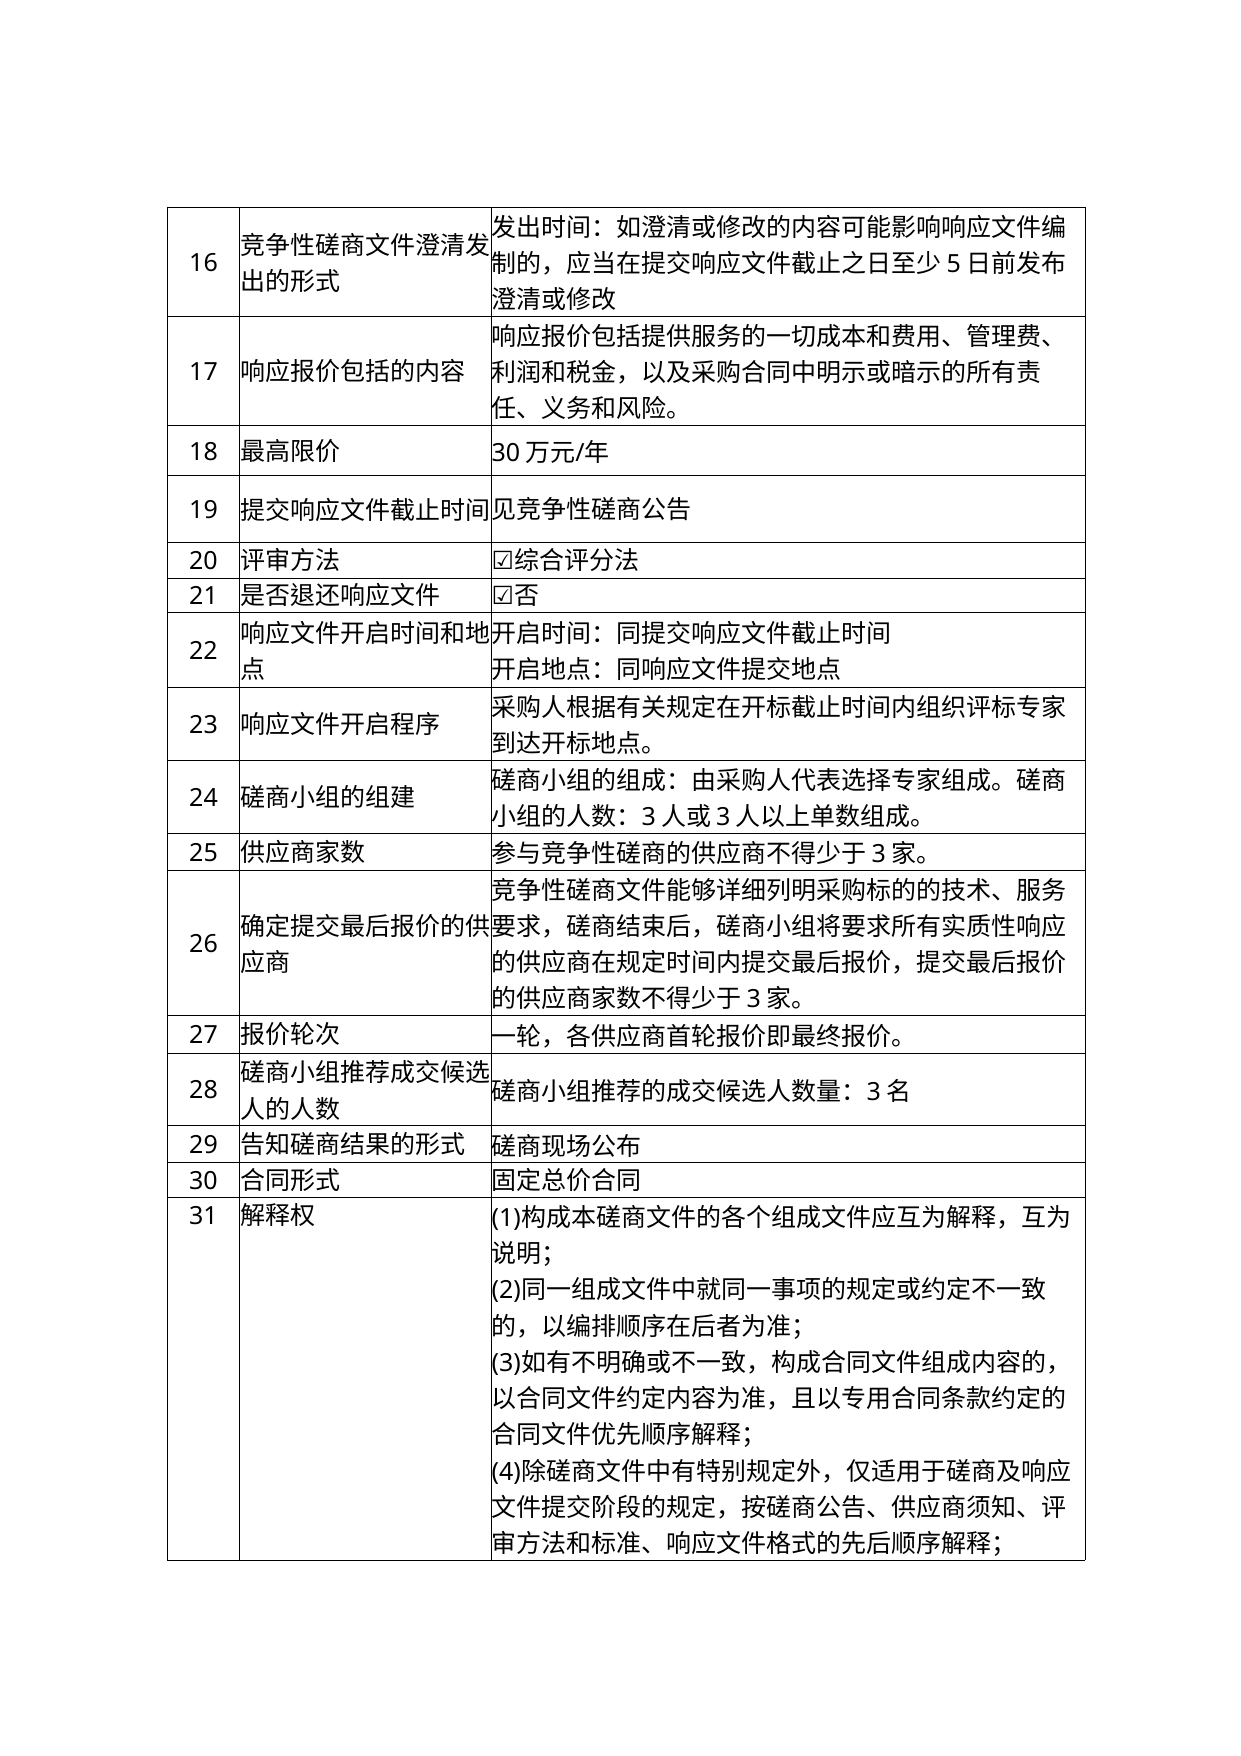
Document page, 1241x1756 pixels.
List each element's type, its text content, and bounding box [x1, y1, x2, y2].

table_cell 发出时间：如澄清或修改的内容可能影响响应文件编制的，应当在提交响应文件截止之日至少5日前发布澄清或修改 [492, 208, 1085, 316]
table_cell 开启时间：同提交响应文件截止时间 开启地点：同响应文件提交地点 [492, 613, 1085, 687]
table_cell 22 [168, 613, 239, 687]
table_cell 磋商现场公布 [492, 1126, 1085, 1162]
table_cell 响应文件开启时间和地点 [240, 613, 491, 687]
table_cell 一轮，各供应商首轮报价即最终报价。 [492, 1016, 1085, 1052]
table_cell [492, 1198, 1085, 1560]
table_cell 竞争性磋商文件澄清发出的形式 [240, 208, 491, 316]
table_cell 磋商小组推荐的成交候选人数量：3名 [492, 1054, 1085, 1125]
table_cell 29 [168, 1126, 239, 1162]
table_cell 31 [168, 1198, 239, 1560]
table_cell 是否退还响应文件 [240, 579, 491, 612]
table_cell 25 [168, 834, 239, 870]
table_cell 解释权 [240, 1198, 491, 1560]
table_cell 26 [168, 871, 239, 1015]
table_cell 竞争性磋商文件能够详细列明采购标的的技术、服务要求，磋商结束后，磋商小组将要求所有实质性响应的供应商在规定时间内提交最后报价，提交最后报价的供应商家数不得少于3家。 [492, 871, 1085, 1015]
table_cell 18 [168, 426, 239, 475]
table_cell 24 [168, 761, 239, 833]
table_cell ☑综合评分法 [492, 543, 1085, 577]
table_cell 响应报价包括的内容 [240, 317, 491, 425]
table_cell 合同形式 [240, 1163, 491, 1197]
table_cell 28 [168, 1054, 239, 1125]
table_cell 供应商家数 [240, 834, 491, 870]
table_cell 30 [168, 1163, 239, 1197]
table_cell 17 [168, 317, 239, 425]
table_cell 磋商小组的组成：由采购人代表选择专家组成。磋商小组的人数：3人或3人以上单数组成。 [492, 761, 1085, 833]
table_cell 磋商小组推荐成交候选人的人数 [240, 1054, 491, 1125]
table_cell 最高限价 [240, 426, 491, 475]
table_cell 20 [168, 543, 239, 577]
table_cell 采购人根据有关规定在开标截止时间内组织评标专家到达开标地点。 [492, 688, 1085, 760]
table_cell 19 [168, 476, 239, 542]
table_cell 磋商小组的组建 [240, 761, 491, 833]
table_cell 响应文件开启程序 [240, 688, 491, 760]
table_cell ☑否 [492, 579, 1085, 612]
table_cell 23 [168, 688, 239, 760]
table_cell 告知磋商结果的形式 [240, 1126, 491, 1162]
table_cell 16 [168, 208, 239, 316]
table_cell 27 [168, 1016, 239, 1052]
table_cell 21 [168, 579, 239, 612]
table_cell 确定提交最后报价的供应商 [240, 871, 491, 1015]
table_cell 见竞争性磋商公告 [492, 476, 1085, 542]
table_cell 评审方法 [240, 543, 491, 577]
table_cell 参与竞争性磋商的供应商不得少于3家。 [492, 834, 1085, 870]
table_cell 固定总价合同 [492, 1163, 1085, 1197]
table_cell 提交响应文件截止时间 [240, 476, 491, 542]
table_cell 报价轮次 [240, 1016, 491, 1052]
table_cell 30万元/年 [492, 426, 1085, 475]
table_cell 响应报价包括提供服务的一切成本和费用、管理费、利润和税金，以及采购合同中明示或暗示的所有责任、义务和风险。 [492, 317, 1085, 425]
